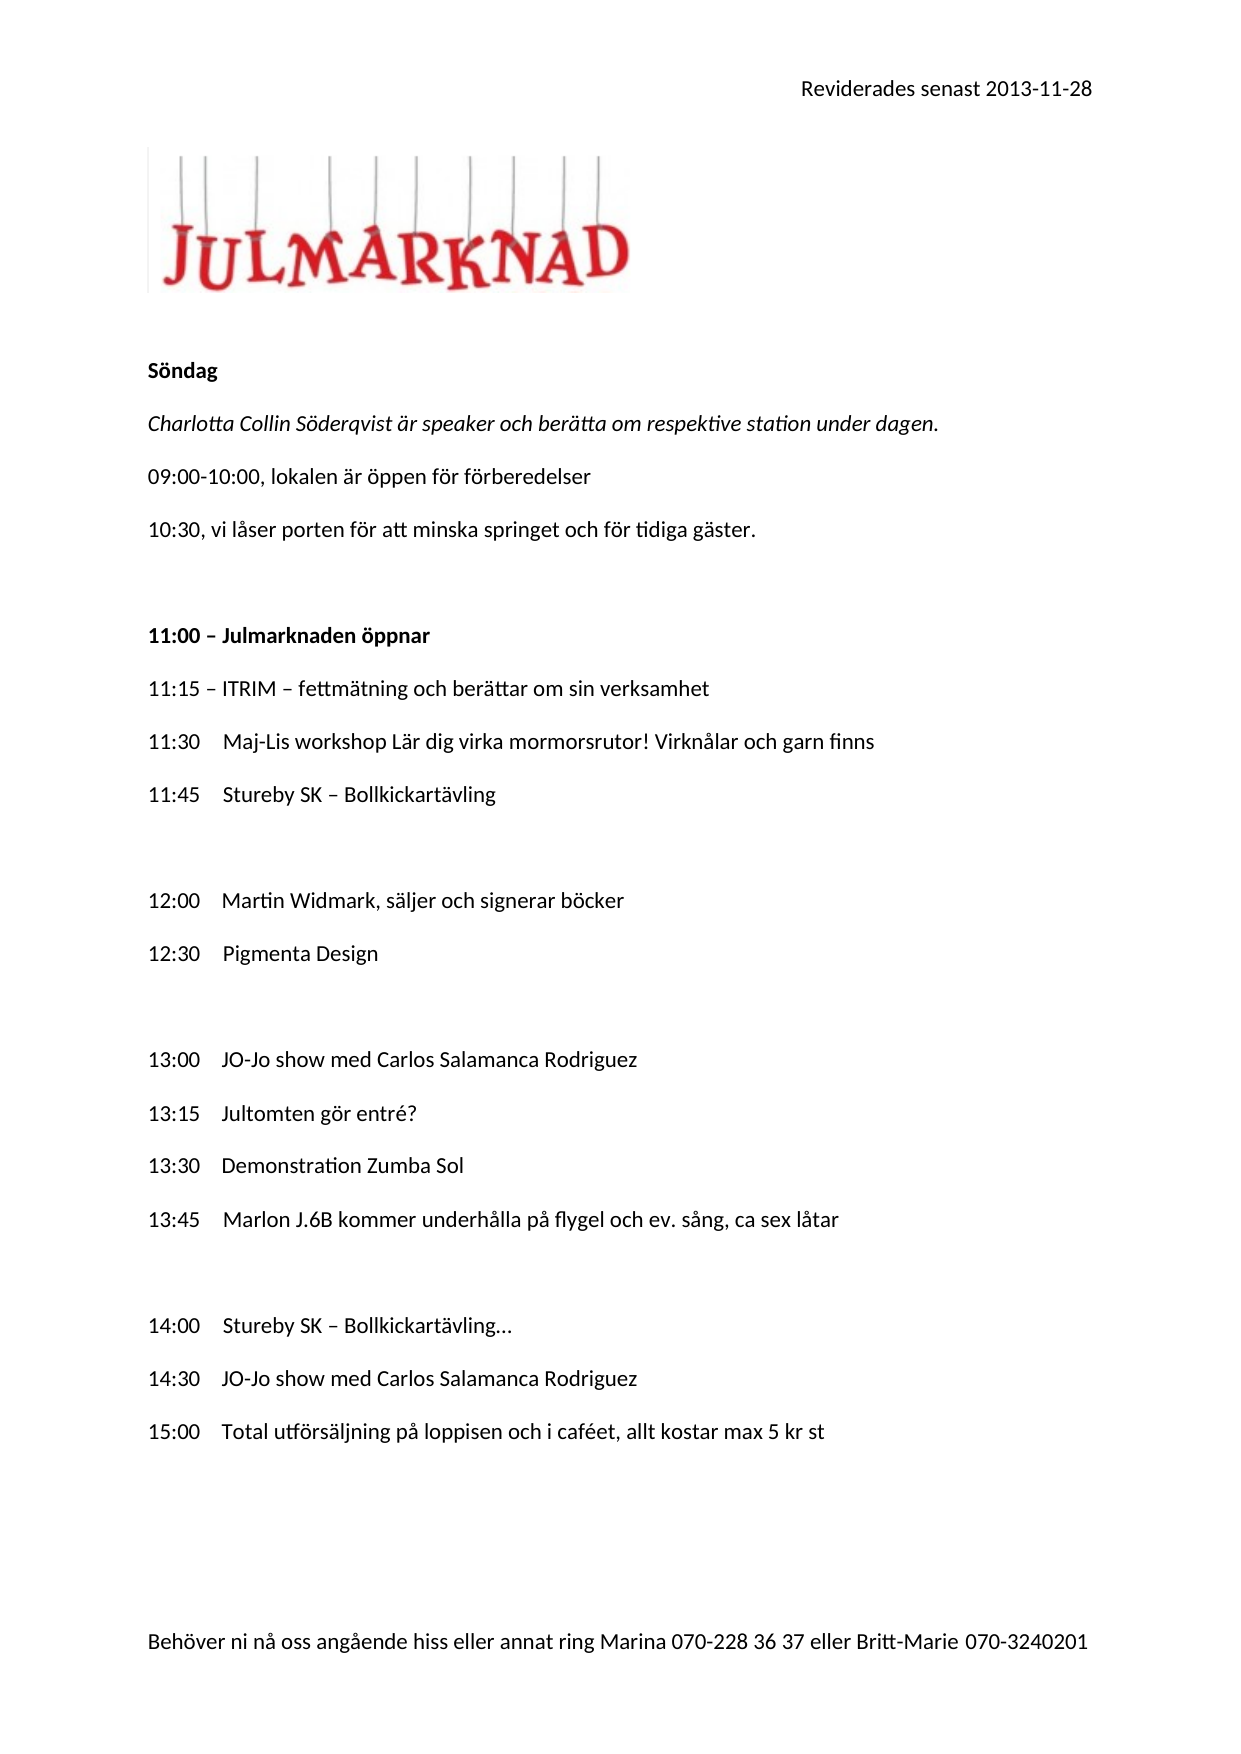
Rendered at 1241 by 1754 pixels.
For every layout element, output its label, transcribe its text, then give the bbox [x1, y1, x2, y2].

text 13:45 Marlon J.6B kommer underhålla på flygel och ev. sång, ca sex låtar [148, 1205, 1093, 1233]
text 15:00 Total utförsäljning på loppisen och i caféet, allt kostar max 5 kr st [148, 1417, 1093, 1445]
text 13:30 Demonstration Zumba Sol [148, 1152, 1093, 1180]
text 11:00 – Julmarknaden öppnar [148, 621, 1093, 649]
text 11:30 Maj-Lis workshop Lär dig virka mormorsrutor! Virknålar och garn finns [148, 727, 1093, 756]
text 13:15 Jultomten gör entré? [148, 1099, 1093, 1127]
text 12:30 Pigmenta Design [148, 939, 1093, 968]
text 13:00 JO-Jo show med Carlos Salamanca Rodriguez [148, 1046, 1093, 1074]
text 12:00 Martin Widmark, säljer och signerar böcker [148, 887, 1093, 914]
text 09:00-10:00, lokalen är öppen för förberedelser [148, 462, 1093, 490]
text Söndag [148, 324, 1093, 384]
text 14:30 JO-Jo show med Carlos Salamanca Rodriguez [148, 1364, 1093, 1392]
text 14:00 Stureby SK – Bollkickartävling… [148, 1311, 1093, 1339]
text 11:45 Stureby SK – Bollkickartävling [148, 781, 1093, 808]
picture [147, 147, 631, 293]
text 10:30, vi låser porten för att minska springet och för tidiga gäster. [148, 515, 1093, 543]
text Charlotta Collin Söderqvist är speaker och berätta om respektive station under dagen. [148, 409, 1093, 437]
text 11:15 – ITRIM – fettmätning och berättar om sin verksamhet [148, 674, 1093, 702]
